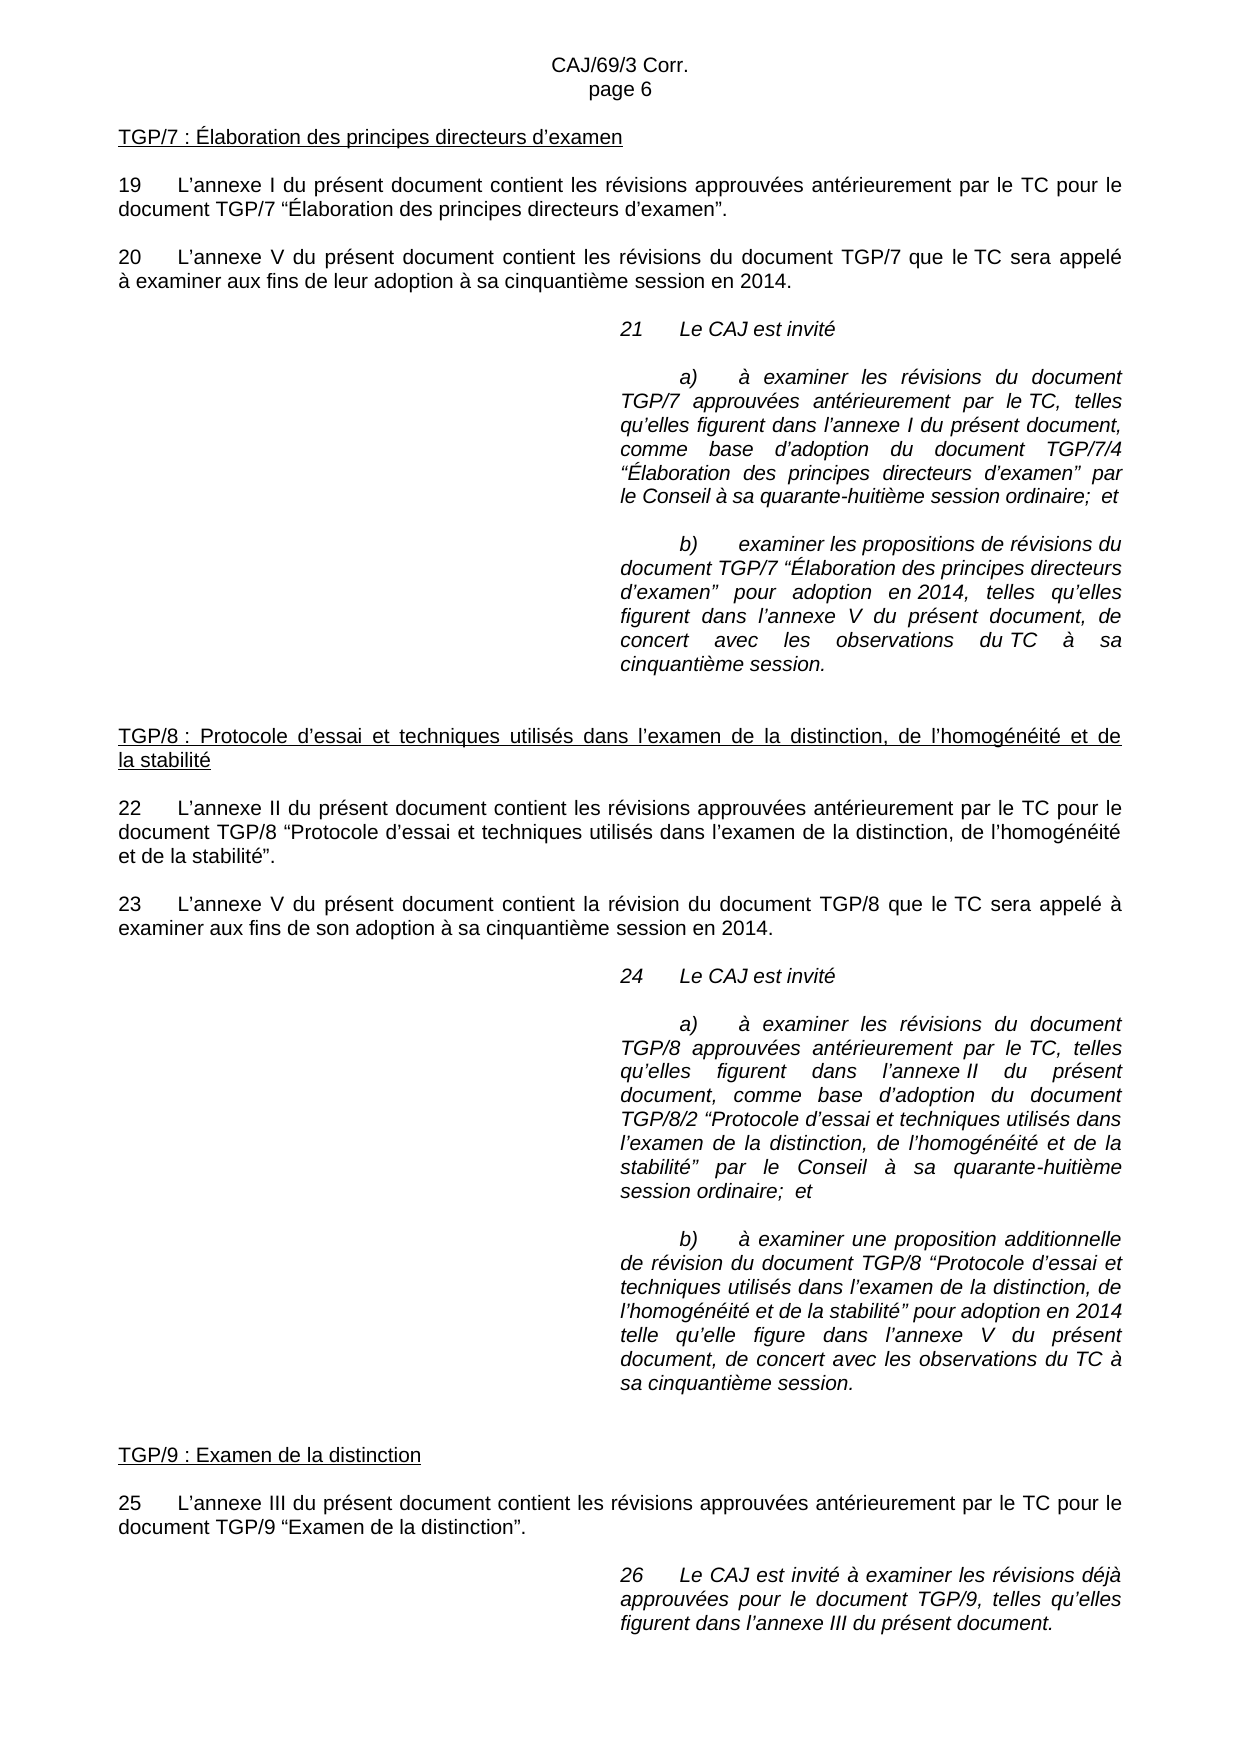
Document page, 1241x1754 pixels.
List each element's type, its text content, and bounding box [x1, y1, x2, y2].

text Le CAJ est invité à examiner les révisions déjà approuvées pour le document TGP/9, telles qu’elles figurent dans l’annexe III du présent document. [620, 1562, 1122, 1634]
text Le CAJ est invité [620, 317, 1122, 341]
text L’annexe V du présent document contient les révisions du document TGP/7 que le TC sera appelé à examiner aux fins de leur adoption à sa cinquantième session en 2014. [118, 245, 1122, 293]
text L’annexe II du présent document contient les révisions approuvées antérieurement par le TC pour le document TGP/8 “Protocole d’essai et techniques utilisés dans l’examen de la distinction, de l’homogénéité et de la stabilité”. [118, 796, 1122, 868]
subtitle TGP/8 : Protocole d’essai et techniques utilisés dans l’examen de la distinction, de l’homogénéité et de la stabilité [118, 746, 1122, 772]
subtitle TGP/8 : Protocole d’essai et techniques utilisés dans l’examen de la distinction, de l’homogénéité et de la stabilité [118, 724, 1122, 745]
subtitle TGP/7 : Élaboration des principes directeurs d’examen [118, 125, 1122, 149]
list à examiner les révisions du document TGP/8 approuvées antérieurement par le TC, telles qu’elles figurent dans l’annexe II du présent document, comme base d’adoption du document TGP/8/2 “Protocole d’essai et techniques utilisés dans l’examen de la distinction, de l’homogénéité et de la stabilité” par le Conseil à sa quarante-huitième session ordinaire; et [620, 1011, 1122, 1203]
text Le CAJ est invité [620, 963, 1122, 987]
list à examiner une proposition additionnelle de révision du document TGP/8 “Protocole d’essai et techniques utilisés dans l’examen de la distinction, de l’homogénéité et de la stabilité” pour adoption en 2014 telle qu’elle figure dans l’annexe V du présent document, de concert avec les observations du TC à sa cinquantième session. [620, 1227, 1122, 1395]
list examiner les propositions de révisions du document TGP/7 “Élaboration des principes directeurs d’examen” pour adoption en 2014, telles qu’elles figurent dans l’annexe V du présent document, de concert avec les observations du TC à sa cinquantième session. [620, 532, 1122, 676]
list à examiner les révisions du document TGP/7 approuvées antérieurement par le TC, telles qu’elles figurent dans l’annexe I du présent document, comme base d’adoption du document TGP/7/4 “Élaboration des principes directeurs d’examen” par le Conseil à sa quarante-huitième session ordinaire; et [620, 364, 1122, 508]
text L’annexe III du présent document contient les révisions approuvées antérieurement par le TC pour le document TGP/9 “Examen de la distinction”. [118, 1491, 1122, 1538]
text L’annexe V du présent document contient la révision du document TGP/8 que le TC sera appelé à examiner aux fins de son adoption à sa cinquantième session en 2014. [118, 892, 1122, 939]
text L’annexe I du présent document contient les révisions approuvées antérieurement par le TC pour le document TGP/7 “Élaboration des principes directeurs d’examen”. [118, 173, 1122, 221]
subtitle TGP/9 : Examen de la distinction [118, 1443, 1122, 1467]
